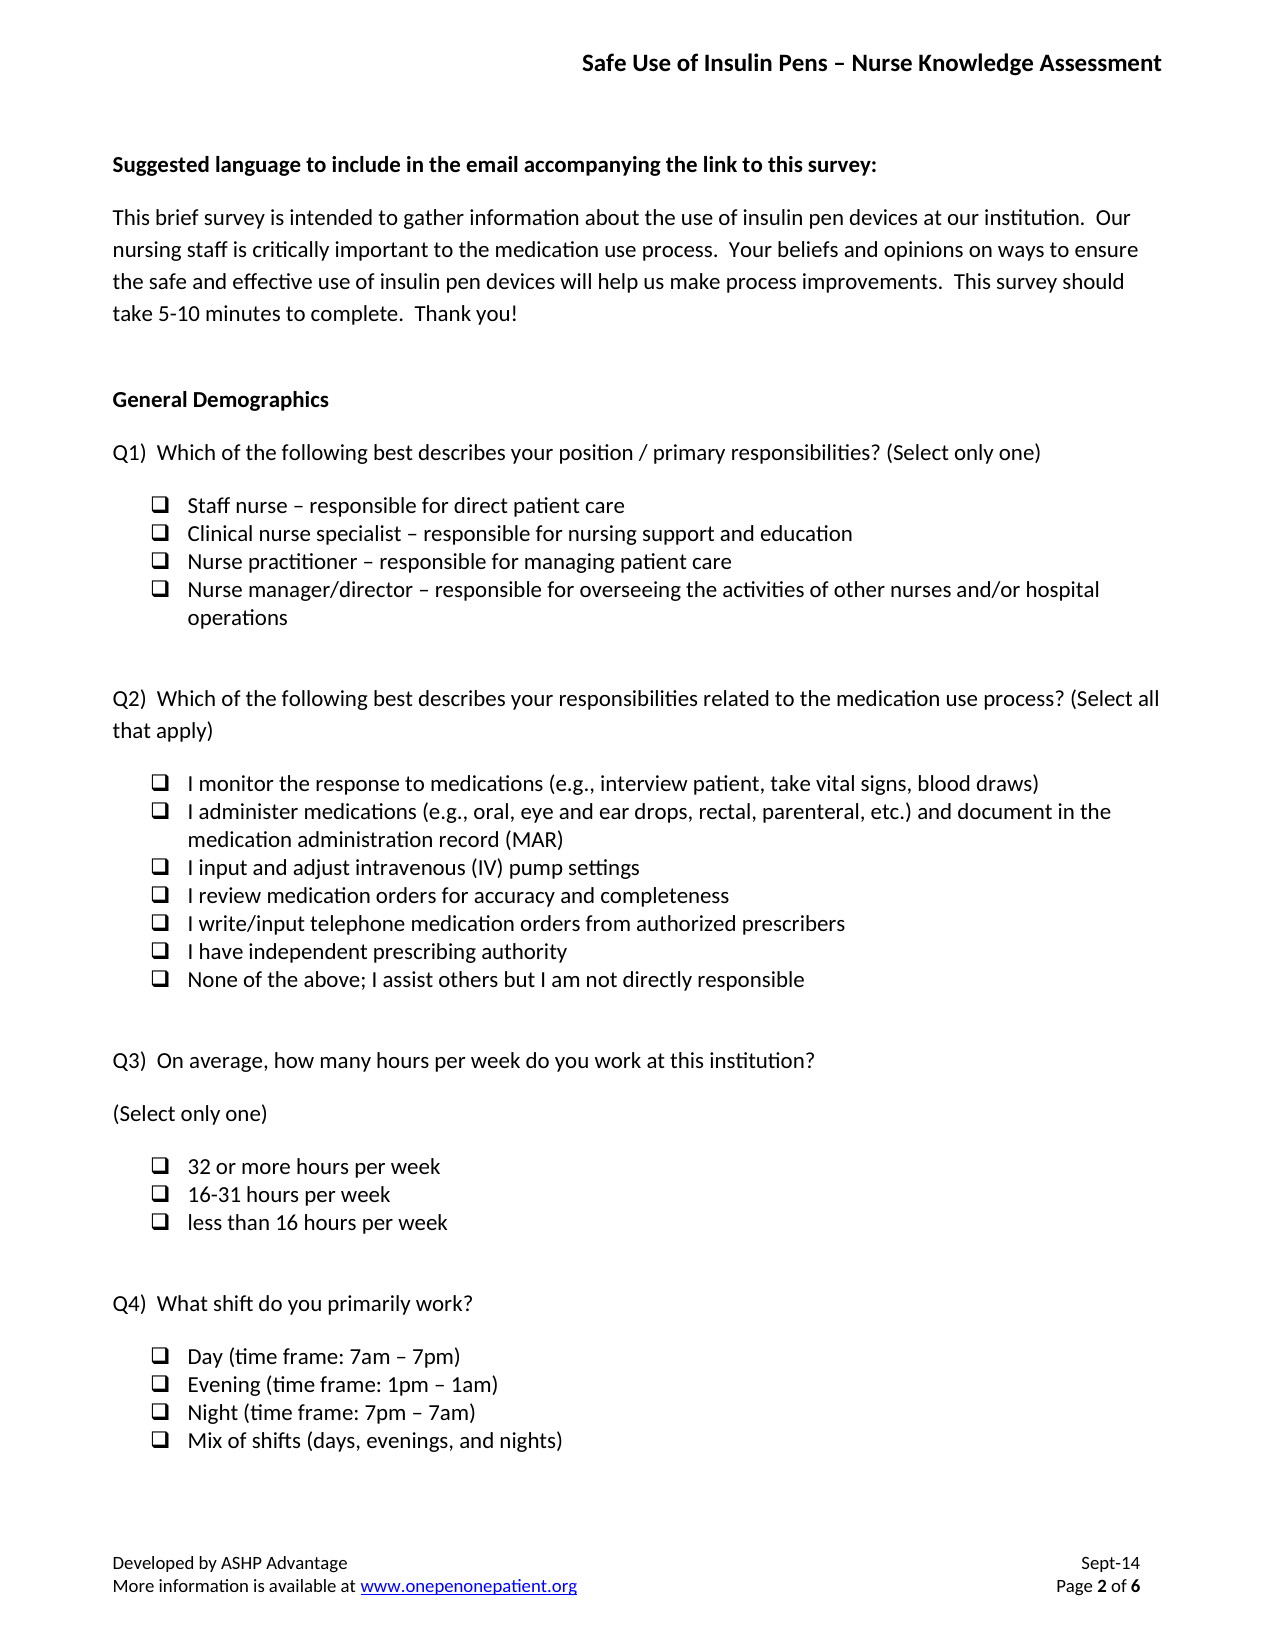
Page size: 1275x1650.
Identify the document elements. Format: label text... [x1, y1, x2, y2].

text Q1) Which of the following best describes your position / primary responsibilities? (Select only one) [112, 438, 1162, 466]
list I monitor the response to medications (e.g., interview patient, take vital signs, blood draws) [150, 769, 1162, 797]
list Nurse practitioner – responsible for managing patient care [150, 547, 1162, 575]
list 32 or more hours per week [150, 1152, 1162, 1180]
list I review medication orders for accuracy and completeness [150, 881, 1162, 909]
list Day (time frame: 7am – 7pm) [150, 1342, 1162, 1371]
text Q2) Which of the following best describes your responsibilities related to the medication use process? (Select all that apply) [112, 684, 1162, 744]
list I write/input telephone medication orders from authorized prescribers [150, 909, 1162, 937]
list Staff nurse – responsible for direct patient care [150, 491, 1162, 519]
list I have independent prescribing authority [150, 937, 1162, 965]
text Suggested language to include in the email accompanying the link to this survey: [112, 150, 1162, 178]
list I input and adjust intravenous (IV) pump settings [150, 853, 1162, 881]
text General Demographics [112, 385, 1162, 413]
list None of the above; I assist others but I am not directly responsible [150, 965, 1162, 993]
list I administer medications (e.g., oral, eye and ear drops, rectal, parenteral, etc.) and document in the medication administration record (MAR) [150, 797, 1162, 853]
list Mix of shifts (days, evenings, and nights) [150, 1427, 1162, 1454]
list Night (time frame: 7pm – 7am) [150, 1398, 1162, 1427]
text Q3) On average, how many hours per week do you work at this institution? [112, 1046, 1162, 1074]
text This brief survey is intended to gather information about the use of insulin pen devices at our institution. Our nursing staff is critically important to the medication use process. Your beliefs and opinions on ways to ensure the safe and effective use of insulin pen devices will help us make process improvements. This survey should take 5-10 minutes to complete. Thank you! [112, 203, 1162, 328]
list less than 16 hours per week [150, 1208, 1162, 1236]
list Evening (time frame: 1pm – 1am) [150, 1371, 1162, 1398]
text (Select only one) [112, 1099, 1162, 1127]
list 16-31 hours per week [150, 1180, 1162, 1208]
list Nurse manager/director – responsible for overseeing the activities of other nurses and/or hospital operations [150, 575, 1162, 631]
list Clinical nurse specialist – responsible for nursing support and education [150, 519, 1162, 547]
text Q4) What shift do you primarily work? [112, 1289, 1162, 1317]
